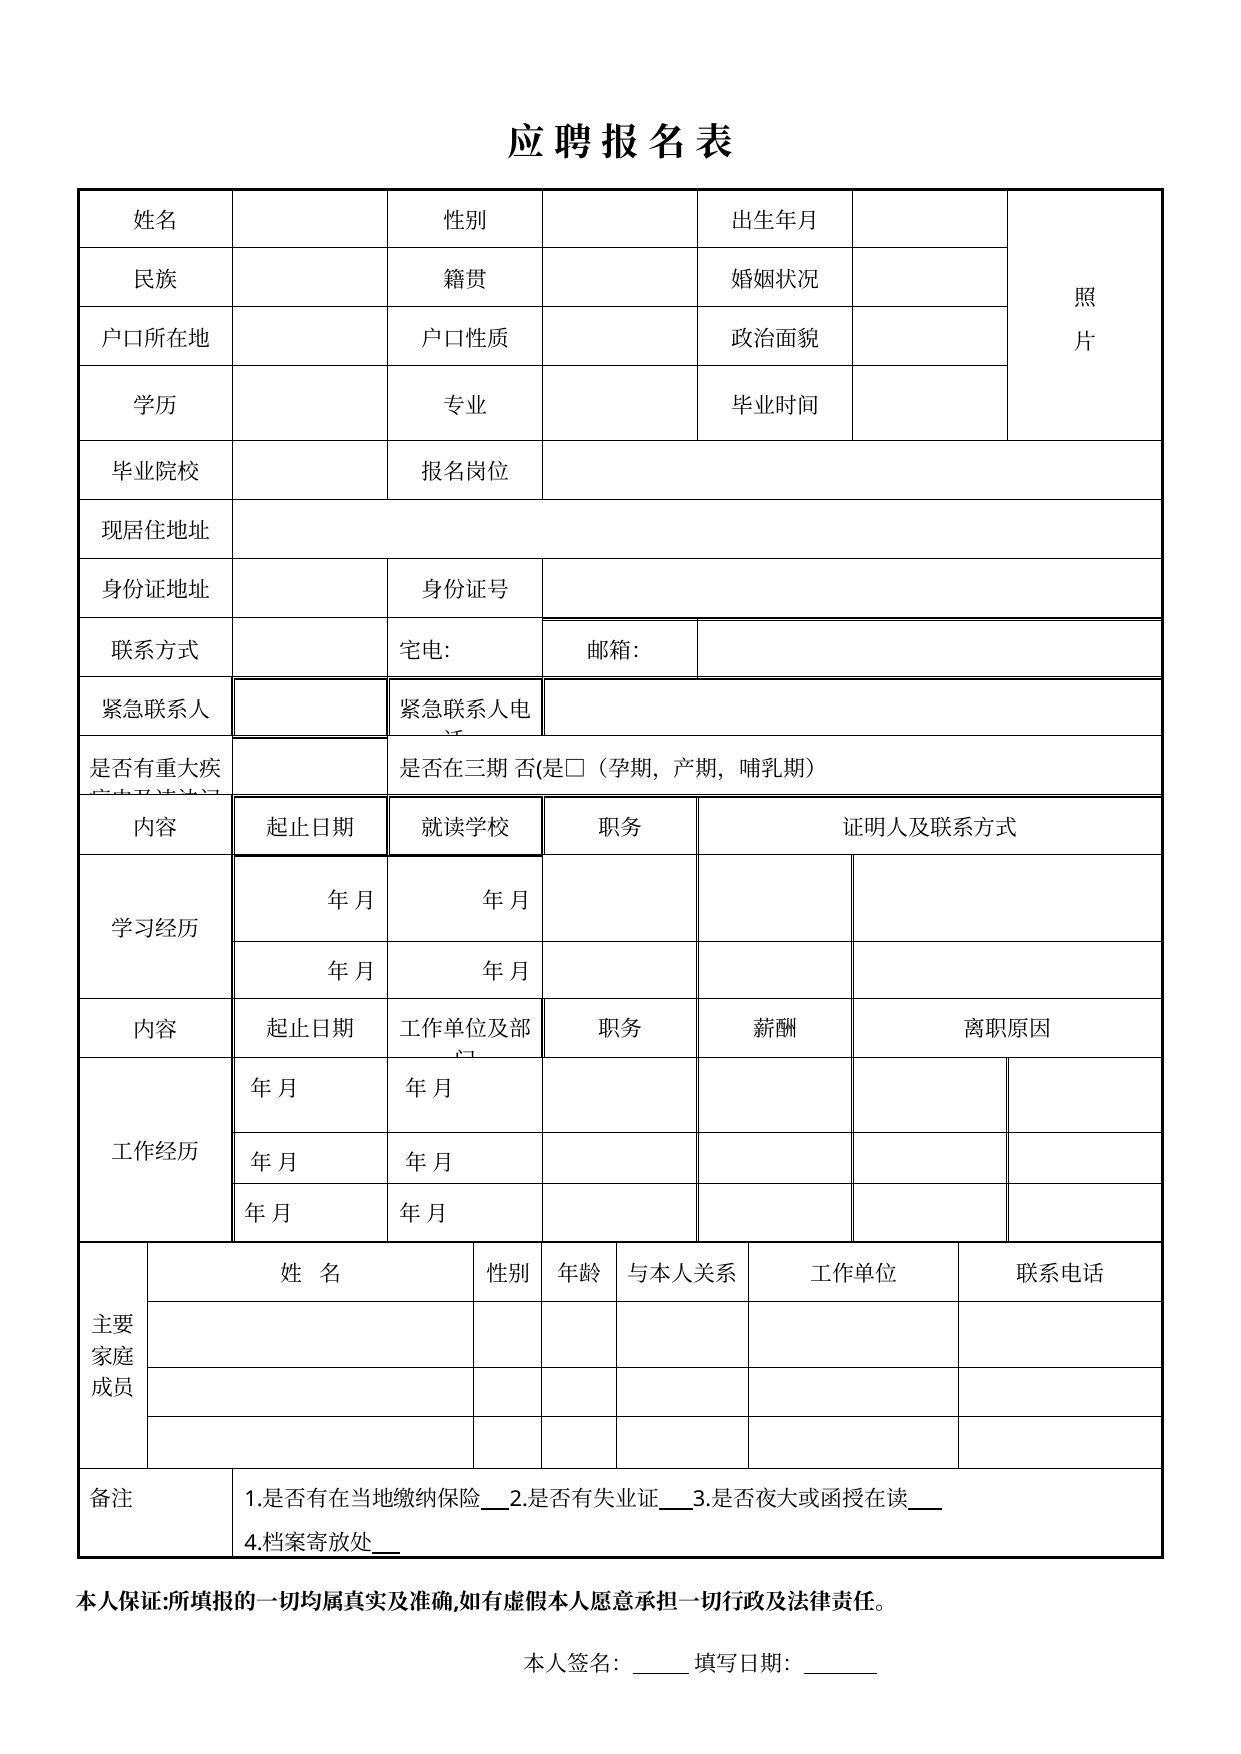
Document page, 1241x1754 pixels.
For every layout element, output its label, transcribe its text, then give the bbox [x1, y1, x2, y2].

table_cell 职务 [545, 798, 696, 853]
table_cell 毕业院校 [80, 441, 232, 499]
table_cell [474, 1417, 541, 1467]
table_cell [853, 248, 1007, 306]
table_cell [148, 1302, 473, 1367]
text 本人保证:所填报的一切均属真实及准确,如有虚假本人愿意承担一切行政及法律责任。 [75, 1584, 1165, 1616]
text 应 聘 报 名 表 [75, 125, 1165, 163]
table_cell [235, 680, 386, 735]
table_cell [854, 855, 1161, 941]
table_cell 政治面貌 [698, 307, 852, 365]
table_cell 起止日期 [235, 999, 387, 1057]
table_cell [617, 1302, 748, 1367]
table_cell [854, 1058, 1006, 1132]
table_cell 联系电话 [959, 1243, 1161, 1301]
table_cell 年 月 [235, 1133, 387, 1182]
table_header [543, 191, 697, 247]
table_cell [749, 1368, 958, 1416]
table_cell [698, 621, 1161, 676]
table_cell 年龄 [542, 1243, 616, 1301]
table_cell [959, 1368, 1161, 1416]
table_header 出生年月 [698, 191, 852, 247]
table_cell [474, 1302, 541, 1367]
text 本人签名： 填写日期： [75, 1646, 1165, 1677]
table_cell [543, 441, 1161, 499]
table_cell 离职原因 [854, 999, 1161, 1057]
table_cell [699, 1133, 851, 1182]
table_cell 毕业时间 [698, 366, 852, 440]
table_cell [959, 1302, 1161, 1367]
table_cell 性别 [474, 1243, 541, 1301]
table_cell 是否在三期 否(是□（孕期，产期，哺乳期） [388, 736, 1161, 794]
table_cell 年 月 [388, 1058, 542, 1132]
table_cell [749, 1417, 958, 1467]
table_cell 年 月 [388, 1184, 542, 1241]
table_cell [854, 1184, 1006, 1241]
table_cell [233, 366, 387, 440]
table_cell 籍贯 [388, 248, 542, 306]
table_cell 联系方式 [80, 618, 232, 676]
table_cell 邮箱： [543, 621, 697, 676]
table_cell [749, 1302, 958, 1367]
table_cell 民族 [80, 248, 232, 306]
table_cell [699, 942, 851, 998]
table_cell [233, 248, 387, 306]
table_header 性别 [388, 191, 542, 247]
table_cell 证明人及联系方式 [699, 798, 1161, 853]
table_cell 报名岗位 [388, 441, 542, 499]
table_cell 起止日期 [235, 798, 386, 853]
table_cell [699, 855, 851, 941]
table_cell [543, 855, 696, 941]
table_cell 现居住地址 [80, 500, 232, 558]
table_cell [543, 248, 697, 306]
table_cell 就读学校 [390, 798, 541, 853]
table_cell [233, 441, 387, 499]
table_cell 内容 [80, 795, 231, 853]
table_cell 是否有重大疾病史及违法记录 [80, 736, 232, 794]
table_header 照 片 [1008, 191, 1161, 440]
table_cell 职务 [545, 999, 696, 1057]
table_cell [545, 680, 1161, 735]
table_cell [959, 1417, 1161, 1467]
table_cell 户口所在地 [80, 307, 232, 365]
table_cell [543, 307, 697, 365]
table_cell [543, 1184, 696, 1241]
table_cell [543, 559, 1161, 617]
table_cell [148, 1417, 473, 1467]
table_cell 内容 [80, 999, 231, 1057]
table_cell 身份证地址 [80, 559, 232, 617]
table_cell 专业 [388, 366, 542, 440]
table_header [233, 191, 387, 247]
table_cell 身份证号 [388, 559, 542, 617]
table_cell 年 月 [388, 857, 542, 941]
table_cell 学习经历 [80, 855, 231, 998]
table_cell [1009, 1133, 1161, 1182]
table_cell 紧急联系人电话： [390, 680, 541, 735]
table_cell 婚姻状况 [698, 248, 852, 306]
table_cell [1009, 1058, 1161, 1132]
table_cell [474, 1368, 541, 1416]
table_cell [617, 1368, 748, 1416]
table_header 姓名 [80, 191, 232, 247]
table_cell [854, 1133, 1006, 1182]
table_cell 工作单位 [749, 1243, 958, 1301]
table_cell 户口性质 [388, 307, 542, 365]
table_cell [1009, 1184, 1161, 1241]
table_cell 主要家庭成员 [80, 1243, 147, 1467]
table_cell 紧急联系人 [80, 677, 231, 735]
table_cell 工作单位及部门 [388, 999, 541, 1057]
table_cell 年 月 [388, 942, 542, 998]
table_cell [853, 366, 1007, 440]
table_cell [543, 366, 697, 440]
table_cell 薪酬 [699, 999, 851, 1057]
table_cell [854, 942, 1161, 998]
table_cell 年 月 [388, 1133, 542, 1182]
table_cell [853, 307, 1007, 365]
table_cell 1.是否有在当地缴纳保险 2.是否有失业证 3.是否夜大或函授在读 4.档案寄放处 [233, 1469, 1161, 1556]
table_cell [233, 618, 387, 676]
table_cell 学历 [80, 366, 232, 440]
table_cell 备注 [80, 1469, 232, 1556]
table_cell [233, 739, 387, 794]
table_cell 宅电： [388, 618, 542, 676]
table_cell 年 月 [235, 942, 387, 998]
table_cell 与本人关系 [617, 1243, 748, 1301]
table_cell 年 月 [235, 1058, 387, 1132]
table_cell [233, 559, 387, 617]
table_cell 姓 名 [148, 1243, 473, 1301]
table_cell [542, 1417, 616, 1467]
table_cell [233, 307, 387, 365]
table_cell 年 月 [235, 857, 387, 941]
table_cell [699, 1184, 851, 1241]
table_cell [148, 1368, 473, 1416]
table_cell [542, 1302, 616, 1367]
table_cell [617, 1417, 748, 1467]
table_cell [543, 1133, 696, 1182]
table_cell [542, 1368, 616, 1416]
table_cell [699, 1058, 851, 1132]
table_header [853, 191, 1007, 247]
table_cell 工作经历 [80, 1058, 231, 1241]
table_cell [233, 500, 1161, 558]
table_cell [543, 1058, 696, 1132]
table_cell [543, 942, 696, 998]
table_cell 年 月 [235, 1184, 387, 1241]
